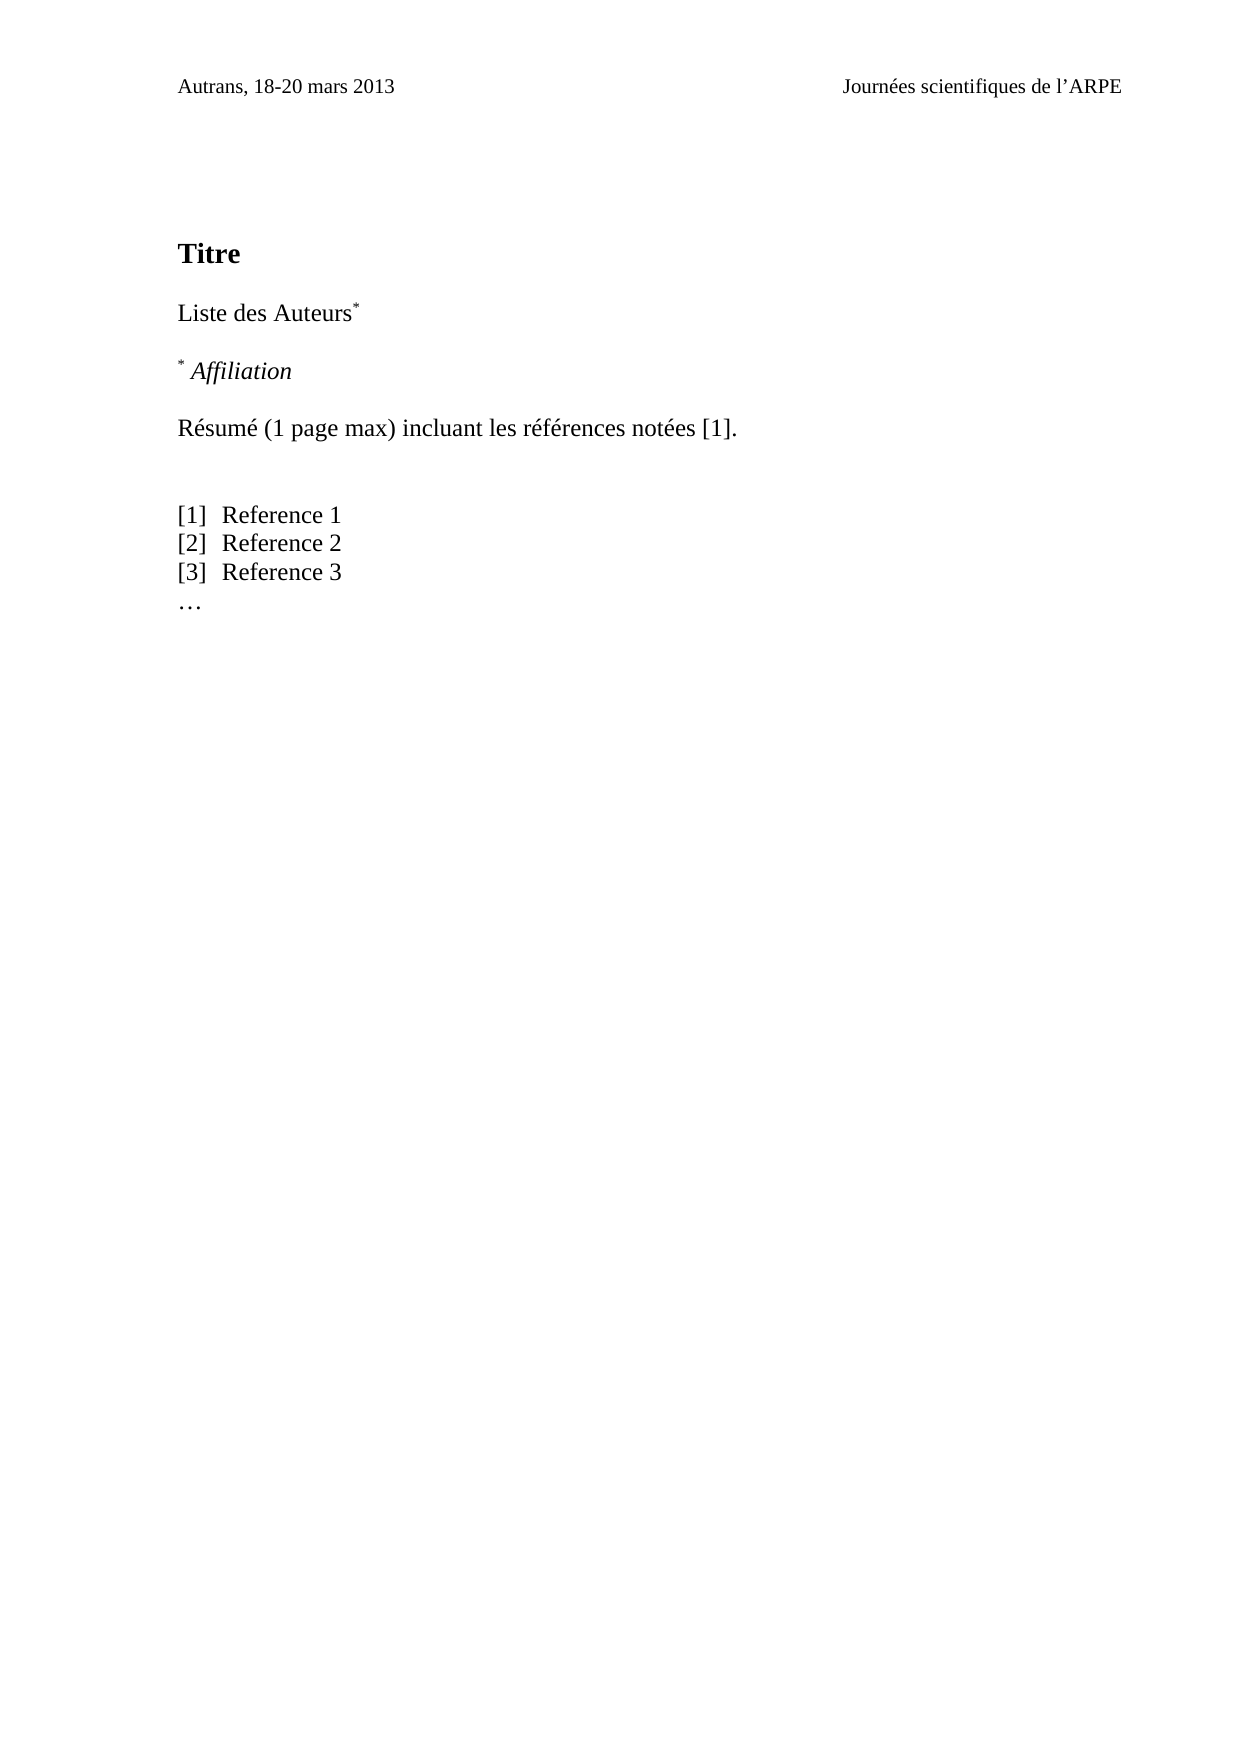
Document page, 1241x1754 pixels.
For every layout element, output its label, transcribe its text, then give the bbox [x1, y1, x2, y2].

text [3] Reference 3 [177, 557, 1063, 586]
text Résumé (1 page max) incluant les références notées [1]. [177, 413, 1063, 442]
text [2] Reference 2 [177, 528, 1063, 557]
text Titre [177, 236, 1063, 270]
text [1] Reference 1 [177, 500, 1063, 528]
text Liste des Auteurs* [177, 298, 1063, 327]
text * Affiliation [177, 356, 1063, 385]
text … [177, 586, 1063, 615]
